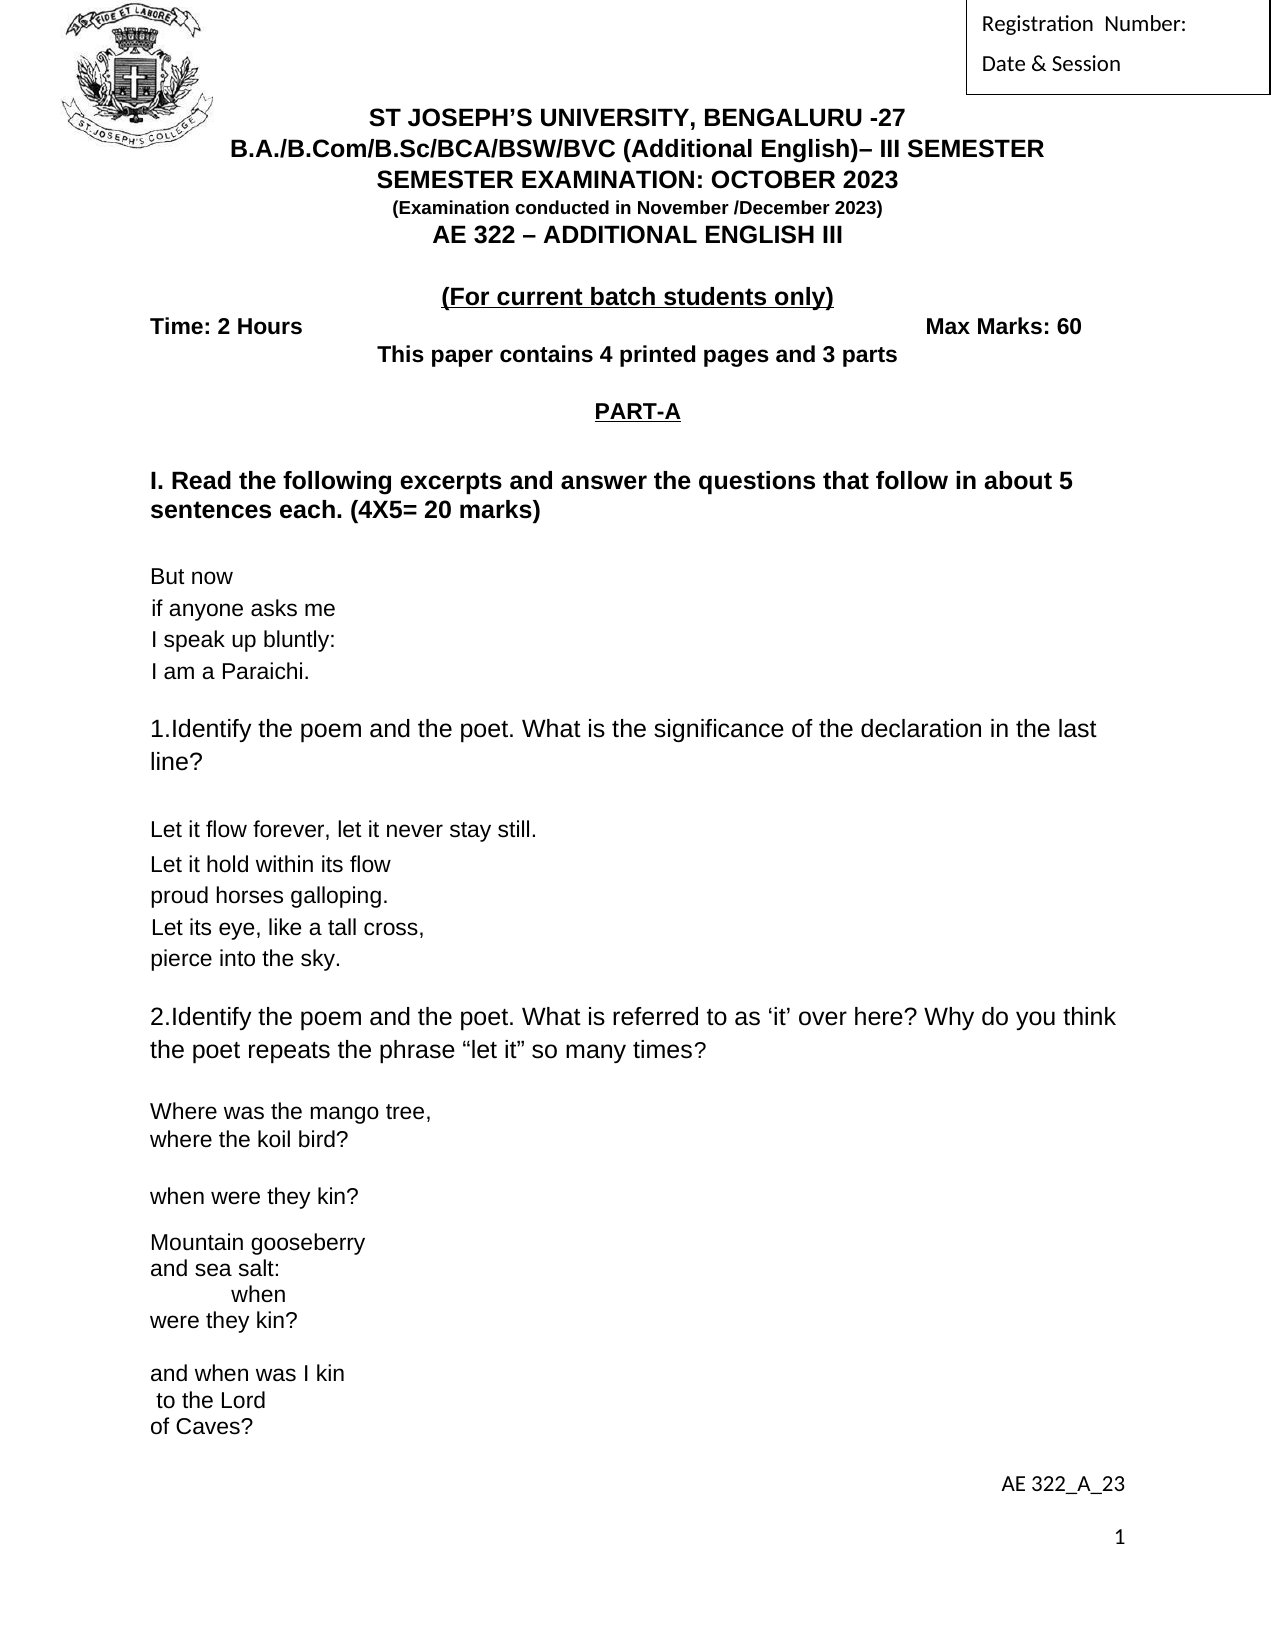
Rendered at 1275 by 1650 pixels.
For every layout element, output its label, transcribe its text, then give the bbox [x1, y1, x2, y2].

text But now [150, 563, 1125, 590]
text Time: 2 Hours Max Marks: 60 [150, 313, 1125, 339]
text 1.Identify the poem and the poet. What is the significance of the declaration in the last line? [150, 714, 1125, 776]
text This paper contains 4 printed pages and 3 parts [150, 341, 1125, 368]
text AE 322 – ADDITIONAL ENGLISH III [150, 220, 1125, 248]
text when were they kin? [150, 1183, 1125, 1210]
text Mountain gooseberry [150, 1228, 1125, 1255]
text to the Lord [150, 1387, 1125, 1413]
text PART-A [150, 398, 1125, 424]
text Where was the mango tree, [150, 1098, 1125, 1124]
text where the koil bird? [150, 1126, 1125, 1153]
text of Caves? [150, 1413, 1125, 1439]
text 2.Identify the poem and the poet. What is referred to as ‘it’ over here? Why do you think the poet repeats the phrase “let it” so many times? [150, 1002, 1125, 1063]
text SEMESTER EXAMINATION: OCTOBER 2023 [150, 166, 1125, 194]
text ST JOSEPH’S UNIVERSITY, BENGALURU -27 [219, 103, 1125, 132]
text I speak up bluntly: [151, 626, 1125, 653]
picture [60, 0, 219, 150]
text (Examination conducted in November /December 2023) [150, 197, 1125, 218]
text and when was I kin [150, 1360, 1125, 1387]
text Let its eye, like a tall cross, [151, 914, 1125, 940]
text proud horses galloping. [150, 882, 1125, 909]
text B.A./B.Com/B.Sc/BCA/BSW/BVC (Additional English)– III SEMESTER [150, 134, 1125, 163]
text Let it hold within its flow [150, 851, 678, 877]
text pierce into the sky. [150, 945, 1125, 972]
text when [225, 1281, 1125, 1307]
text I. Read the following excerpts and answer the questions that follow in about 5 sentences each. (4X5= 20 marks) [150, 466, 1125, 524]
text Let it flow forever, let it never stay still. [150, 816, 678, 842]
text (For current batch students only) [150, 282, 1125, 311]
text were they kin? [150, 1307, 1125, 1334]
text if anyone asks me [151, 595, 1125, 621]
text I am a Paraichi. [151, 658, 1125, 684]
text and sea salt: [150, 1255, 1125, 1281]
